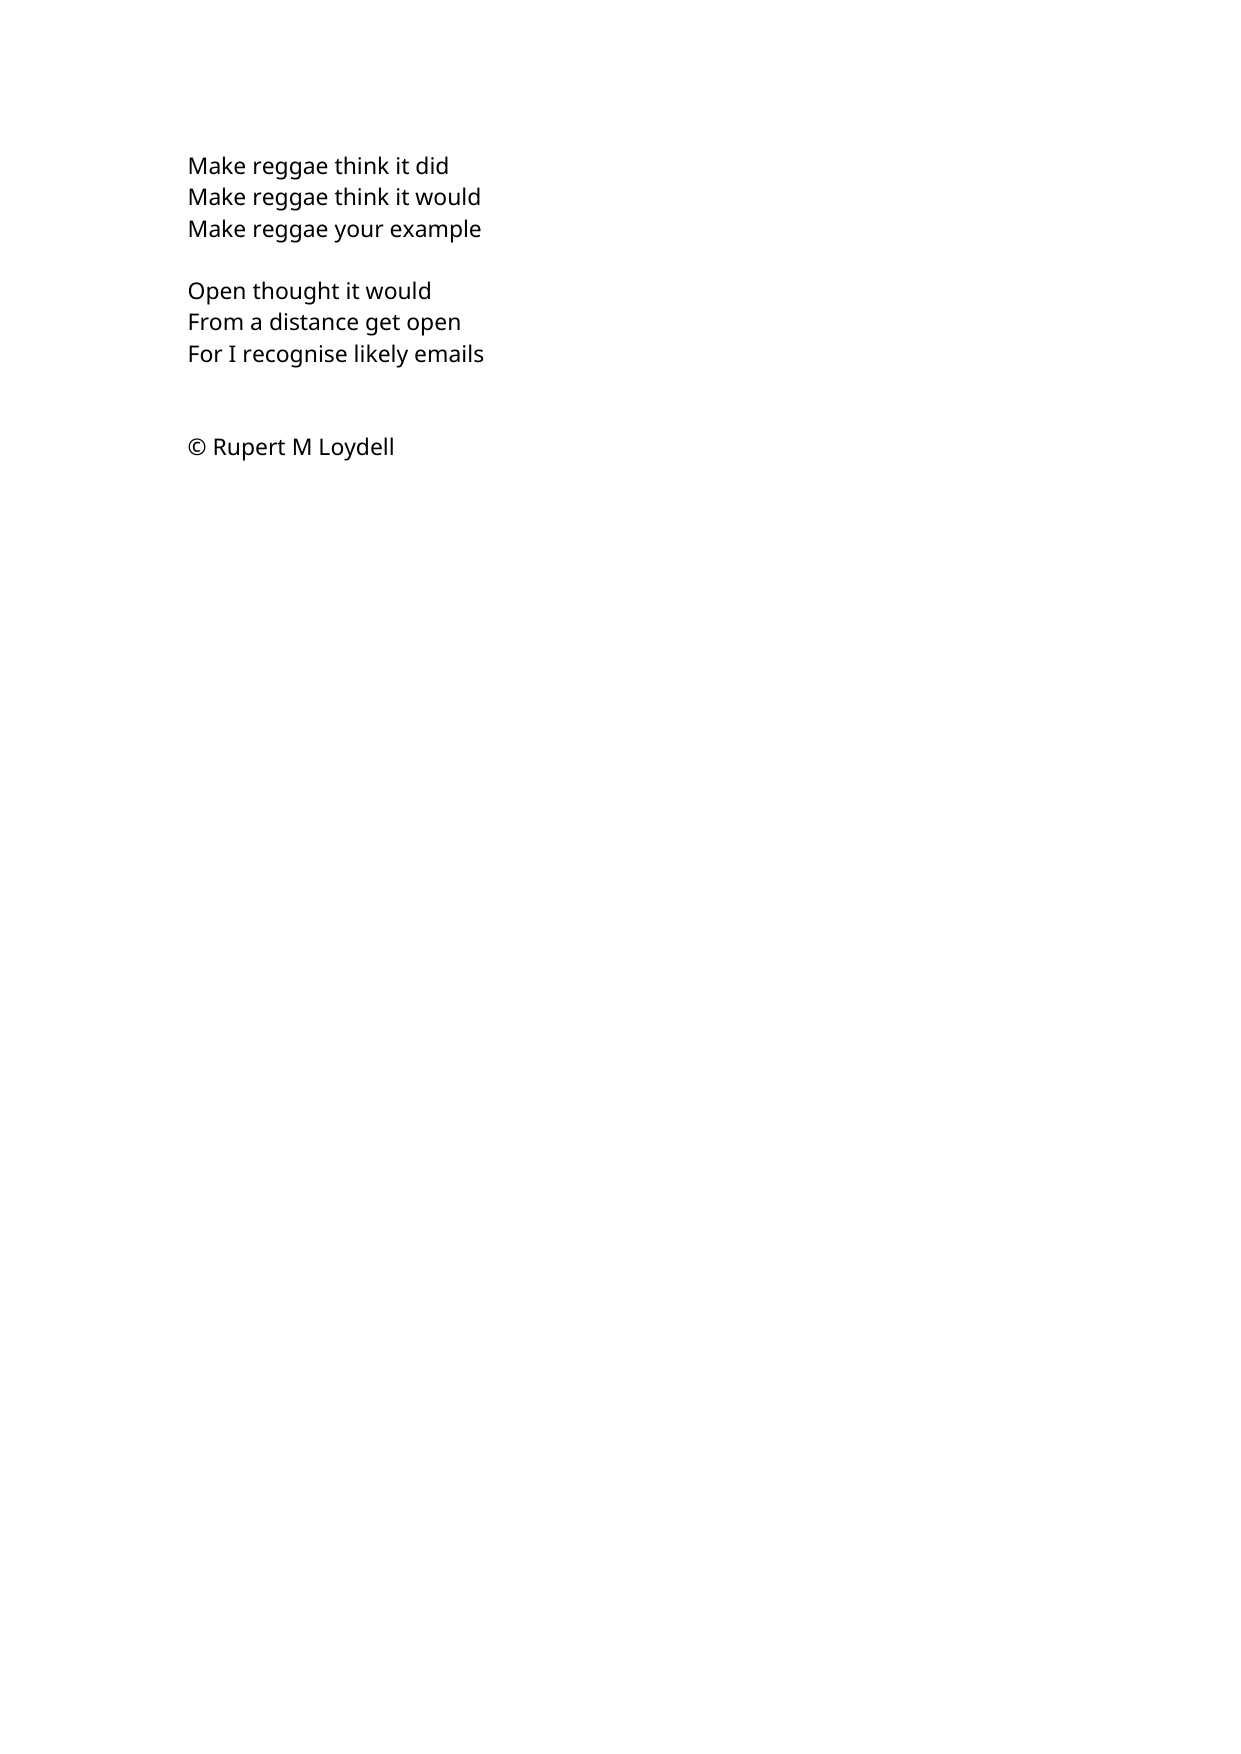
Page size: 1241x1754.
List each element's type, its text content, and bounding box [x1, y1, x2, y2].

text © Rupert M Loydell [187, 431, 1053, 462]
text From a distance get open [187, 306, 1053, 337]
text Make reggae think it would [187, 181, 1053, 212]
text Open thought it would [187, 275, 1053, 306]
text Make reggae your example [187, 212, 1053, 244]
text Make reggae think it did [187, 150, 1053, 181]
text For I recognise likely emails [187, 337, 1053, 369]
